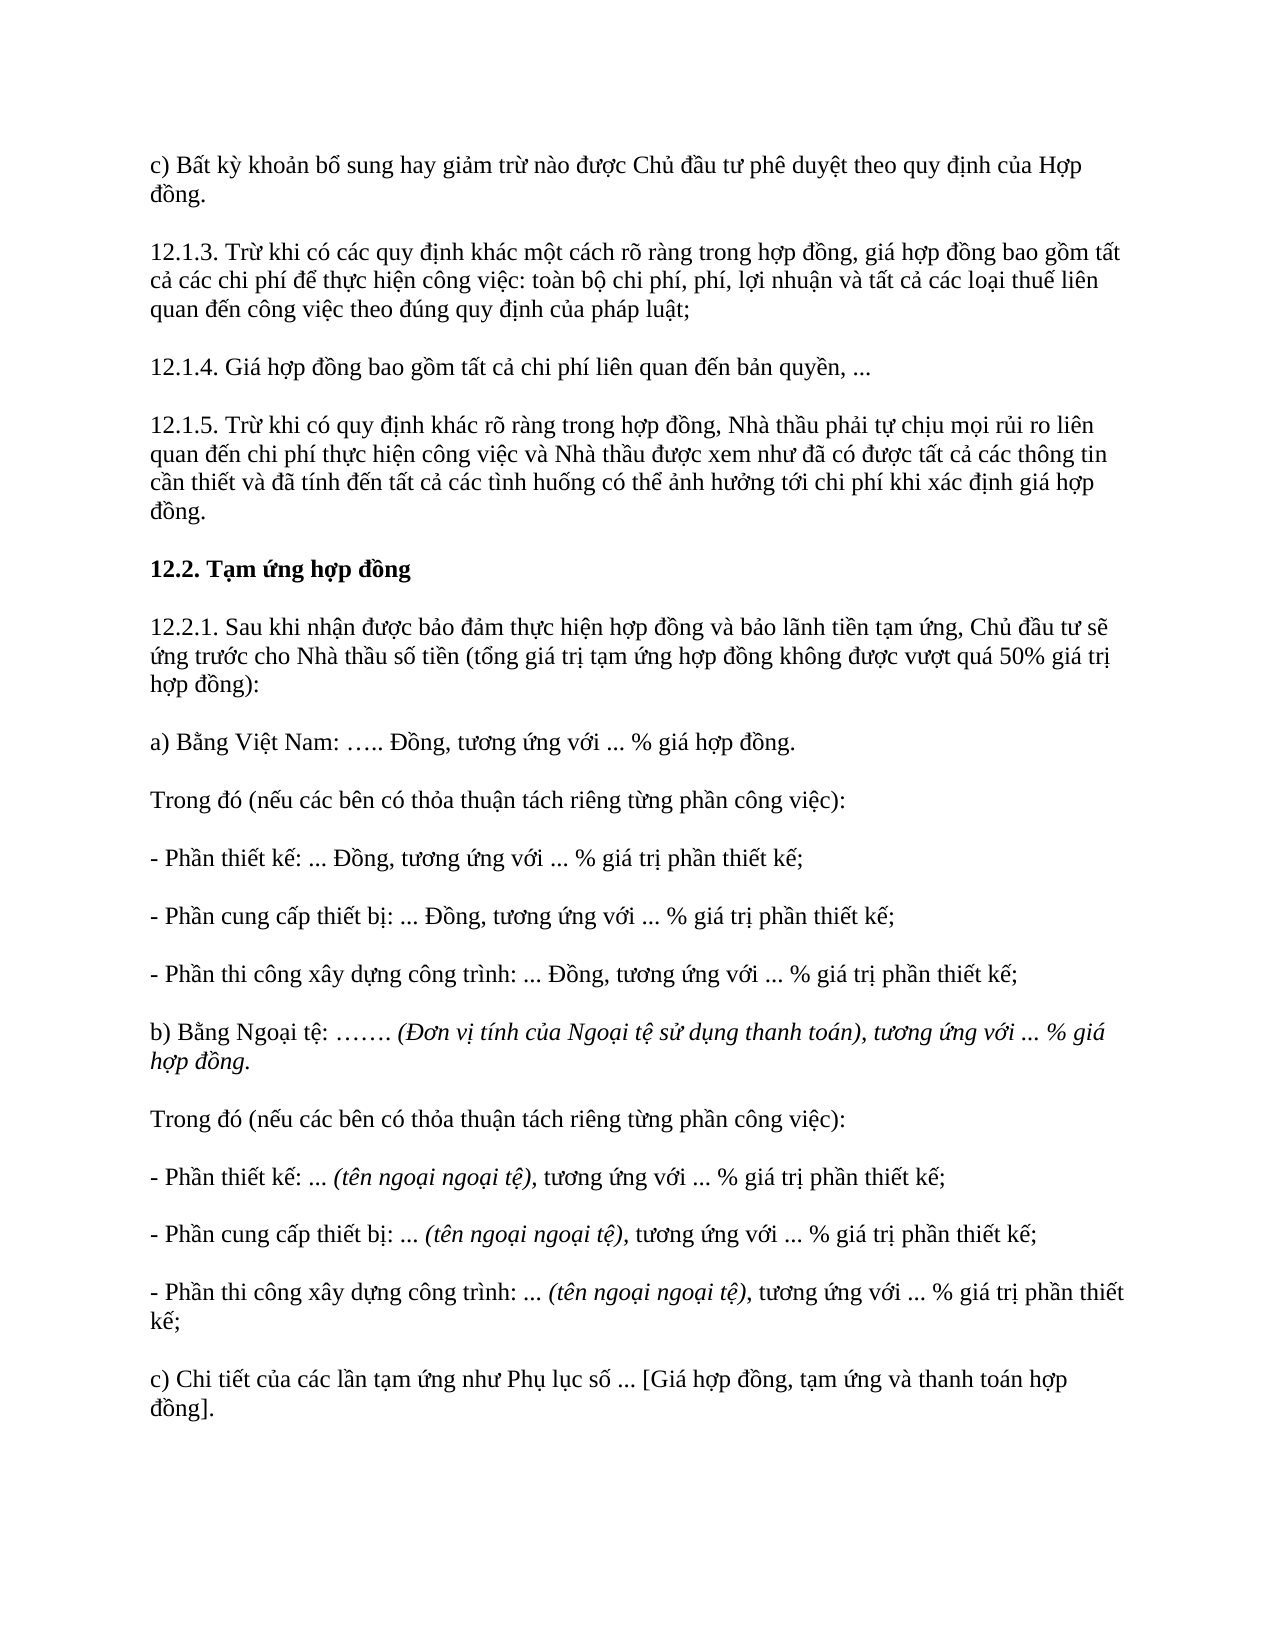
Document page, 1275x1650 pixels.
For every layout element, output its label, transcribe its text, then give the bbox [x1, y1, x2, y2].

text 12.1.3. Trừ khi có các quy định khác một cách rõ ràng trong hợp đồng, giá hợp đồng bao gồm tất cả các chi phí để thực hiện công việc: toàn bộ chi phí, phí, lợi nhuận và tất cả các loại thuế liên quan đến công việc theo đúng quy định của pháp luật; [150, 237, 1125, 323]
text 12.1.4. Giá hợp đồng bao gồm tất cả chi phí liên quan đến bản quyền, ... [150, 352, 1125, 381]
text Trong đó (nếu các bên có thỏa thuận tách riêng từng phần công việc): [150, 1104, 1125, 1132]
text - Phần cung cấp thiết bị: ... Đồng, tương ứng với ... % giá trị phần thiết kế; [150, 901, 1125, 930]
text c) Bất kỳ khoản bổ sung hay giảm trừ nào được Chủ đầu tư phê duyệt theo quy định của Hợp đồng. [150, 150, 1125, 207]
text - Phần thi công xây dựng công trình: ... Đồng, tương ứng với ... % giá trị phần thiết kế; [150, 959, 1125, 988]
text b) Bằng Ngoại tệ: ……. (Đơn vị tính của Ngoại tệ sử dụng thanh toán), tương ứng với ... % giá hợp đồng. [150, 1017, 1125, 1074]
text 12.2. Tạm ứng hợp đồng [150, 554, 1125, 583]
text c) Chi tiết của các lần tạm ứng như Phụ lục số ... [Giá hợp đồng, tạm ứng và thanh toán hợp đồng]. [150, 1364, 1125, 1422]
text - Phần thiết kế: ... Đồng, tương ứng với ... % giá trị phần thiết kế; [150, 843, 1125, 872]
text - Phần thiết kế: ... (tên ngoại ngoại tệ), tương ứng với ... % giá trị phần thiết kế; [150, 1162, 1125, 1190]
text a) Bằng Việt Nam: ….. Đồng, tương ứng với ... % giá hợp đồng. [150, 727, 1125, 756]
text 12.2.1. Sau khi nhận được bảo đảm thực hiện hợp đồng và bảo lãnh tiền tạm ứng, Chủ đầu tư sẽ ứng trước cho Nhà thầu số tiền (tổng giá trị tạm ứng hợp đồng không được vượt quá 50% giá trị hợp đồng): [150, 612, 1125, 698]
text 12.1.5. Trừ khi có quy định khác rõ ràng trong hợp đồng, Nhà thầu phải tự chịu mọi rủi ro liên quan đến chi phí thực hiện công việc và Nhà thầu được xem như đã có được tất cả các thông tin cần thiết và đã tính đến tất cả các tình huống có thể ảnh hưởng tới chi phí khi xác định giá hợp đồng. [150, 410, 1125, 525]
text - Phần thi công xây dựng công trình: ... (tên ngoại ngoại tệ), tương ứng với ... % giá trị phần thiết kế; [150, 1277, 1125, 1335]
text - Phần cung cấp thiết bị: ... (tên ngoại ngoại tệ), tương ứng với ... % giá trị phần thiết kế; [150, 1219, 1125, 1248]
text Trong đó (nếu các bên có thỏa thuận tách riêng từng phần công việc): [150, 785, 1125, 814]
